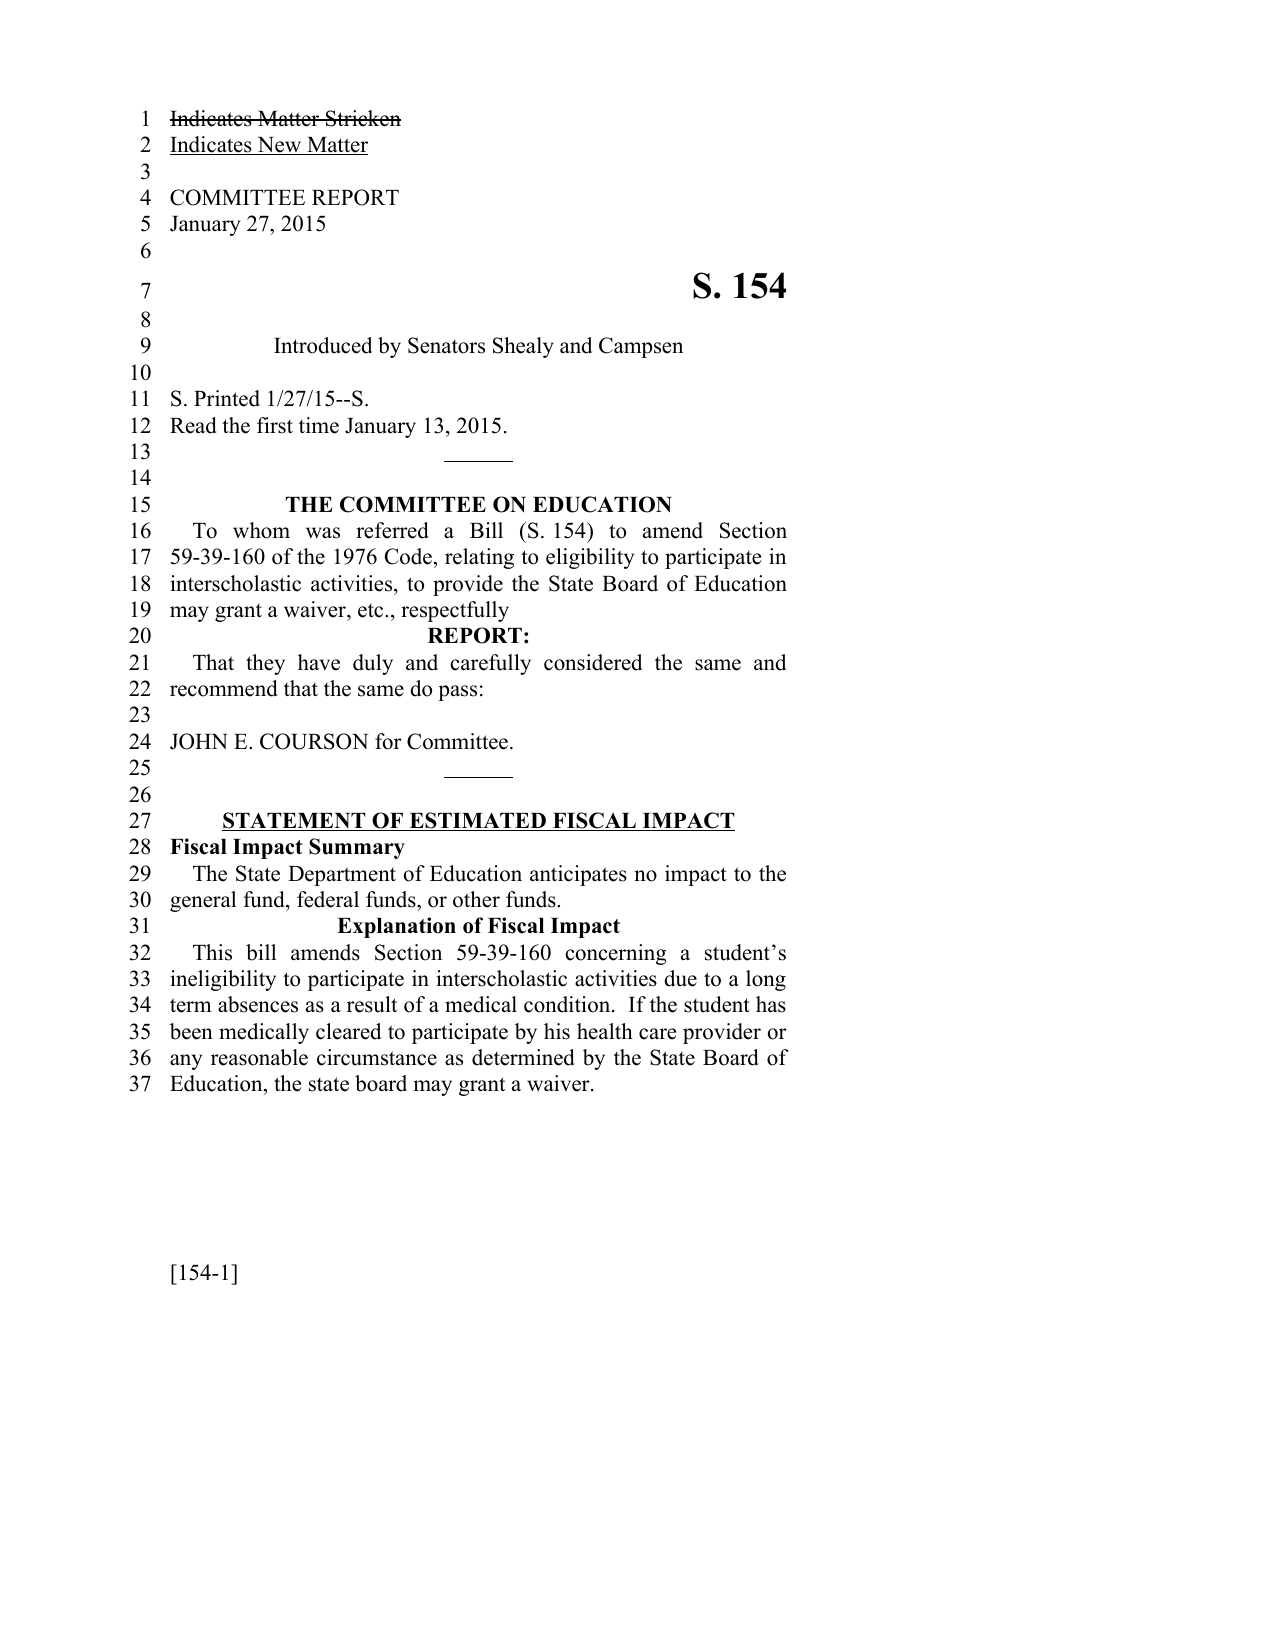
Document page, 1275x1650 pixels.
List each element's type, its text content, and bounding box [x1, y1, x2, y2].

text Introduced by Senators Shealy and Campsen [169, 333, 787, 359]
text Fiscal Impact Summary [169, 833, 787, 860]
text January 27, 2015 [169, 210, 787, 237]
text Explanation of Fiscal Impact [169, 912, 787, 939]
text THE COMMITTEE ON EDUCATION [169, 491, 787, 517]
text To whom was referred a Bill (S. 154) to amend Section 59-39-160 of the 1976 Code, relating to eligibility to participate in interscholastic activities, to provide the State Board of Education may grant a waiver, etc., respectfully [169, 517, 787, 622]
text S. Printed 1/27/15--S. [169, 385, 787, 412]
text The State Department of Education anticipates no impact to the general fund, federal funds, or other funds. [169, 860, 787, 912]
text COMMITTEE REPORT [169, 184, 787, 210]
text S. 154 [169, 263, 787, 306]
text Indicates New Matter [169, 131, 787, 158]
text That they have duly and carefully considered the same and recommend that the same do pass: [169, 649, 787, 702]
text REPORT: [169, 622, 787, 649]
text Indicates Matter Stricken [169, 105, 787, 131]
text Read the first time January 13, 2015. [169, 412, 787, 438]
text JOHN E. COURSON for Committee. [169, 728, 787, 754]
text This bill amends Section 59-39-160 concerning a student’s ineligibility to participate in interscholastic activities due to a long term absences as a result of a medical condition. If the student has been medically cleared to participate by his health care provider or any reasonable circumstance as determined by the State Board of Education, the state board may grant a waiver. [169, 939, 787, 1097]
text STATEMENT OF ESTIMATED FISCAL IMPACT [169, 807, 787, 833]
